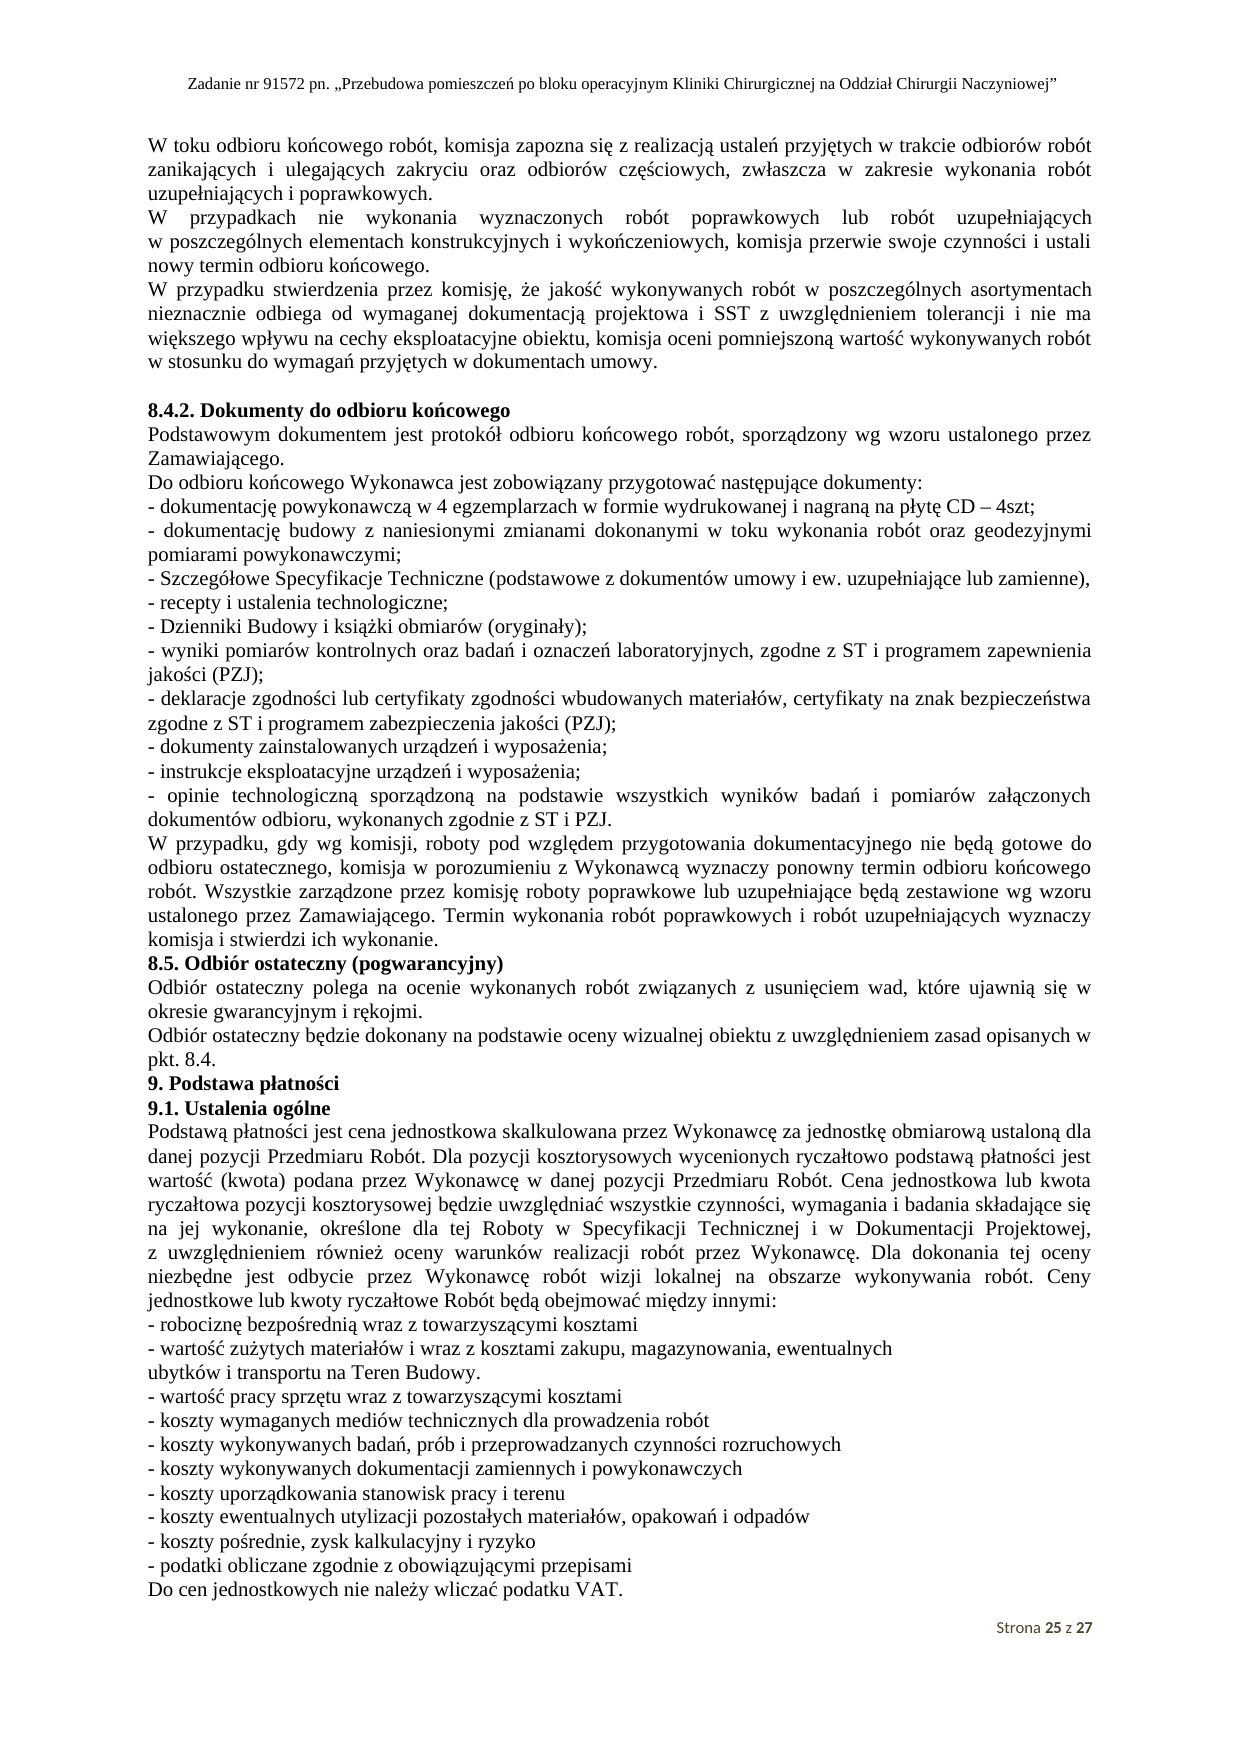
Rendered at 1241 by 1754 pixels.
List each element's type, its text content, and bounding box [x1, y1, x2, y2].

text 8.4.2. Dokumenty do odbioru końcowego [148, 398, 1093, 422]
text - podatki obliczane zgodnie z obowiązującymi przepisami [148, 1553, 1093, 1577]
text - deklaracje zgodności lub certyfikaty zgodności wbudowanych materiałów, certyfikaty na znak bezpieczeństwa zgodne z ST i programem zabezpieczenia jakości (PZJ); [148, 686, 1093, 734]
text - dokumentację powykonawczą w 4 egzemplarzach w formie wydrukowanej i nagraną na płytę CD – 4szt; [148, 494, 1093, 518]
text Odbiór ostateczny będzie dokonany na podstawie oceny wizualnej obiektu z uwzględnieniem zasad opisanych w pkt. 8.4. [148, 1023, 1093, 1071]
text - dokumentację budowy z naniesionymi zmianami dokonanymi w toku wykonania robót oraz geodezyjnymi pomiarami powykonawczymi; [148, 518, 1093, 566]
text - koszty ewentualnych utylizacji pozostałych materiałów, opakowań i odpadów [148, 1504, 1093, 1528]
text - koszty wymaganych mediów technicznych dla prowadzenia robót [148, 1408, 1093, 1432]
text - wartość pracy sprzętu wraz z towarzyszącymi kosztami [148, 1384, 1093, 1408]
text - koszty wykonywanych badań, prób i przeprowadzanych czynności rozruchowych [148, 1432, 1093, 1456]
text - wyniki pomiarów kontrolnych oraz badań i oznaczeń laboratoryjnych, zgodne z ST i programem zapewnienia jakości (PZJ); [148, 638, 1093, 686]
text - koszty uporządkowania stanowisk pracy i terenu [148, 1480, 1093, 1504]
text - instrukcje eksploatacyjne urządzeń i wyposażenia; [148, 758, 1093, 783]
text - wartość zużytych materiałów i wraz z kosztami zakupu, magazynowania, ewentualnych [148, 1336, 1093, 1360]
text - opinie technologiczną sporządzoną na podstawie wszystkich wyników badań i pomiarów załączonych dokumentów odbioru, wykonanych zgodnie z ST i PZJ. [148, 783, 1093, 831]
text - dokumenty zainstalowanych urządzeń i wyposażenia; [148, 734, 1093, 758]
text 9. Podstawa płatności [148, 1071, 1093, 1095]
text Do cen jednostkowych nie należy wliczać podatku VAT. [148, 1577, 1093, 1601]
text Odbiór ostateczny polega na ocenie wykonanych robót związanych z usunięciem wad, które ujawnią się w okresie gwarancyjnym i rękojmi. [148, 975, 1093, 1023]
text W przypadkach nie wykonania wyznaczonych robót poprawkowych lub robót uzupełniających w poszczególnych elementach konstrukcyjnych i wykończeniowych, komisja przerwie swoje czynności i ustali nowy termin odbioru końcowego. [148, 205, 1093, 277]
text 8.5. Odbiór ostateczny (pogwarancyjny) [148, 951, 1093, 975]
text 9.1. Ustalenia ogólne [148, 1095, 1093, 1119]
text W przypadku, gdy wg komisji, roboty pod względem przygotowania dokumentacyjnego nie będą gotowe do odbioru ostatecznego, komisja w porozumieniu z Wykonawcą wyznaczy ponowny termin odbioru końcowego robót. Wszystkie zarządzone przez komisję roboty poprawkowe lub uzupełniające będą zestawione wg wzoru ustalonego przez Zamawiającego. Termin wykonania robót poprawkowych i robót uzupełniających wyznaczy komisja i stwierdzi ich wykonanie. [148, 831, 1093, 951]
text - recepty i ustalenia technologiczne; [148, 590, 1093, 614]
text - koszty pośrednie, zysk kalkulacyjny i ryzyko [148, 1528, 1093, 1553]
text - robociznę bezpośrednią wraz z towarzyszącymi kosztami [148, 1312, 1093, 1336]
text ubytków i transportu na Teren Budowy. [148, 1360, 1093, 1384]
text - Dzienniki Budowy i książki obmiarów (oryginały); [148, 614, 1093, 638]
text - Szczegółowe Specyfikacje Techniczne (podstawowe z dokumentów umowy i ew. uzupełniające lub zamienne), [148, 566, 1093, 590]
text Podstawą płatności jest cena jednostkowa skalkulowana przez Wykonawcę za jednostkę obmiarową ustaloną dla danej pozycji Przedmiaru Robót. Dla pozycji kosztorysowych wycenionych ryczałtowo podstawą płatności jest wartość (kwota) podana przez Wykonawcę w danej pozycji Przedmiaru Robót. Cena jednostkowa lub kwota ryczałtowa pozycji kosztorysowej będzie uwzględniać wszystkie czynności, wymagania i badania składające się na jej wykonanie, określone dla tej Roboty w Specyfikacji Technicznej i w Dokumentacji Projektowej, z uwzględnieniem również oceny warunków realizacji robót przez Wykonawcę. Dla dokonania tej oceny niezbędne jest odbycie przez Wykonawcę robót wizji lokalnej na obszarze wykonywania robót. Ceny jednostkowe lub kwoty ryczałtowe Robót będą obejmować między innymi: [148, 1119, 1093, 1312]
text Podstawowym dokumentem jest protokół odbioru końcowego robót, sporządzony wg wzoru ustalonego przez Zamawiającego. [148, 422, 1093, 470]
text W toku odbioru końcowego robót, komisja zapozna się z realizacją ustaleń przyjętych w trakcie odbiorów robót zanikających i ulegających zakryciu oraz odbiorów częściowych, zwłaszcza w zakresie wykonania robót uzupełniających i poprawkowych. [148, 133, 1093, 205]
text - koszty wykonywanych dokumentacji zamiennych i powykonawczych [148, 1456, 1093, 1480]
text W przypadku stwierdzenia przez komisję, że jakość wykonywanych robót w poszczególnych asortymentach nieznacznie odbiega od wymaganej dokumentacją projektowa i SST z uwzględnieniem tolerancji i nie ma większego wpływu na cechy eksploatacyjne obiektu, komisja oceni pomniejszoną wartość wykonywanych robót w stosunku do wymagań przyjętych w dokumentach umowy. [148, 277, 1093, 373]
text Do odbioru końcowego Wykonawca jest zobowiązany przygotować następujące dokumenty: [148, 470, 1093, 494]
